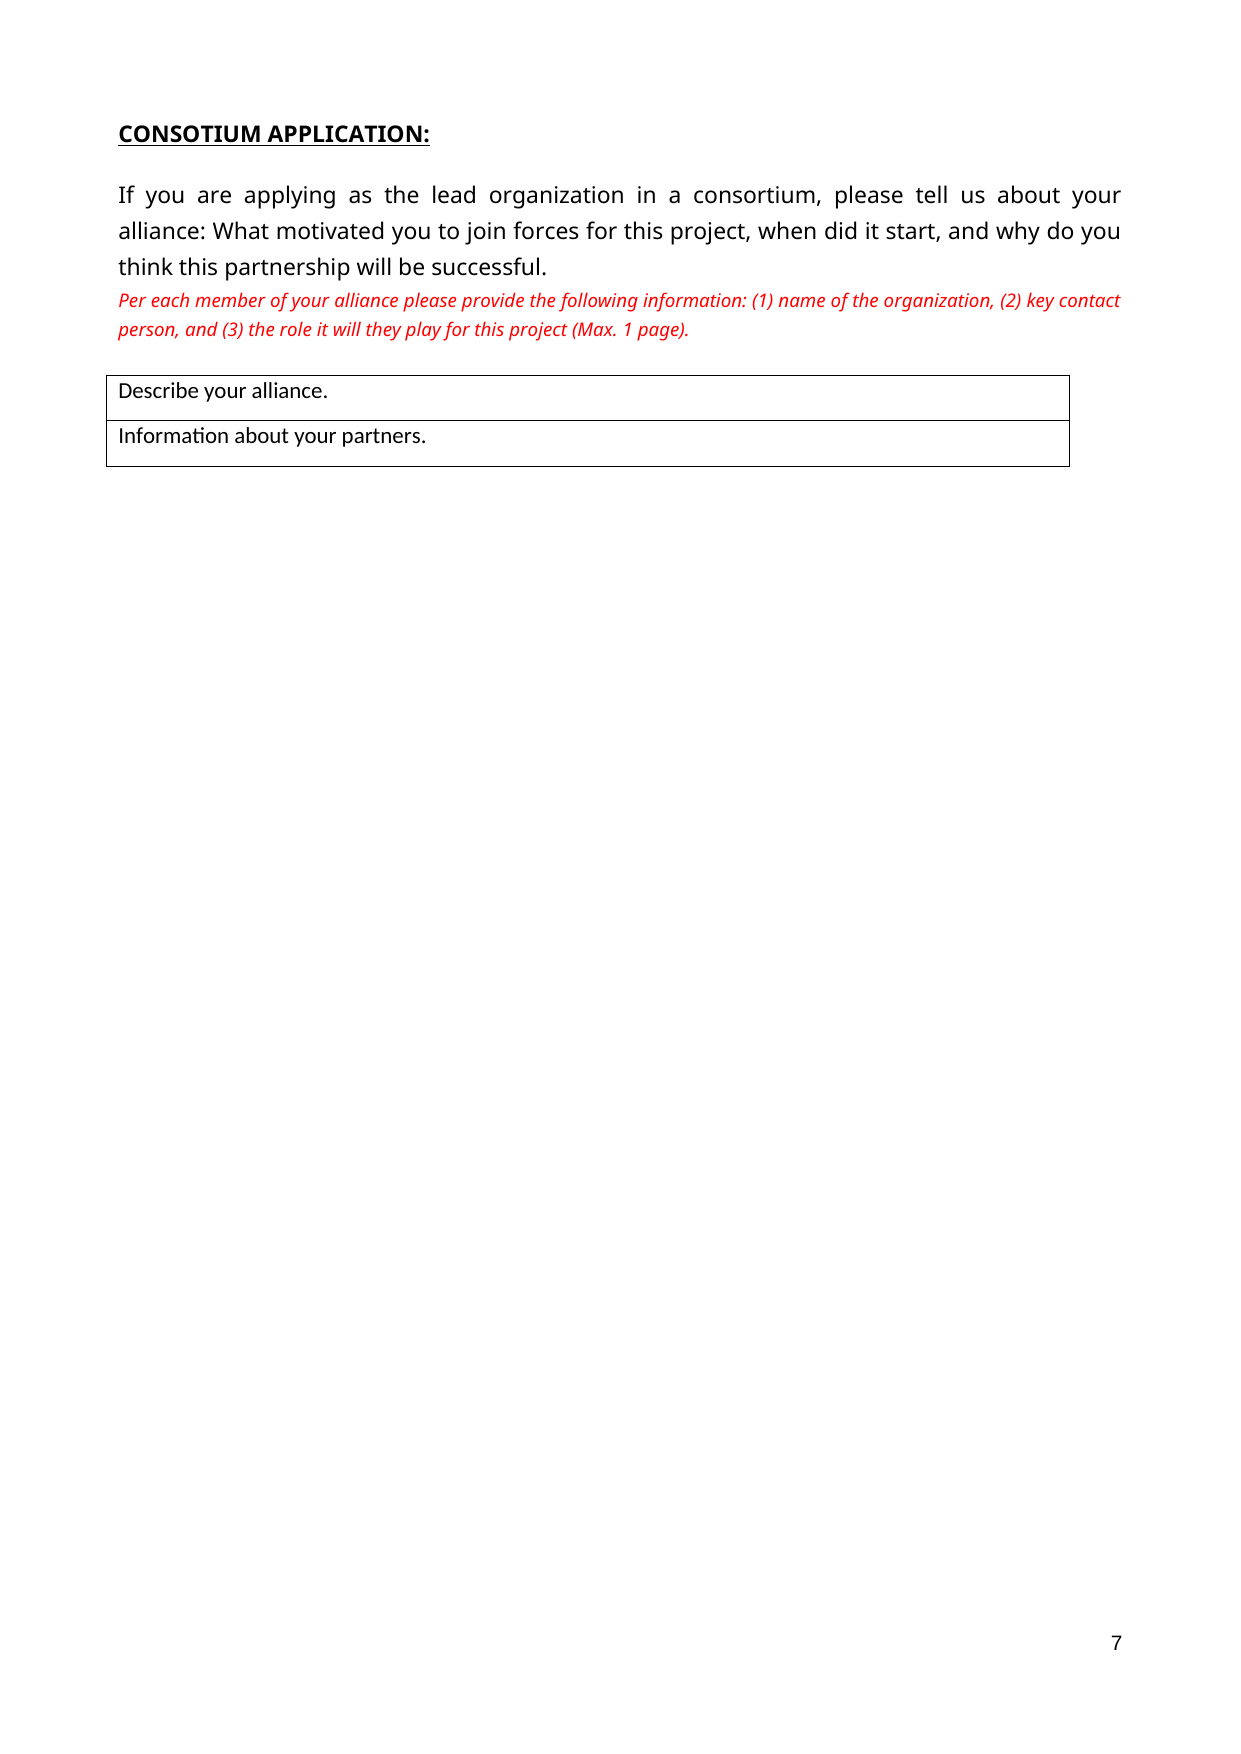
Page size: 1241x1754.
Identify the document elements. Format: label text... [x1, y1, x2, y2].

text If you are applying as the lead organization in a consortium, please tell us about your alliance: What motivated you to join forces for this project, when did it start, and why do you think this partnership will be successful. [118, 179, 1122, 282]
text CONSOTIUM APPLICATION: [118, 118, 1122, 149]
list Per each member of your alliance please provide the following information: (1) name of the organization, (2) key contact person, and (3) the role it will they play for this project (Max. 1 page). [118, 287, 1122, 342]
table_header [107, 376, 1069, 420]
